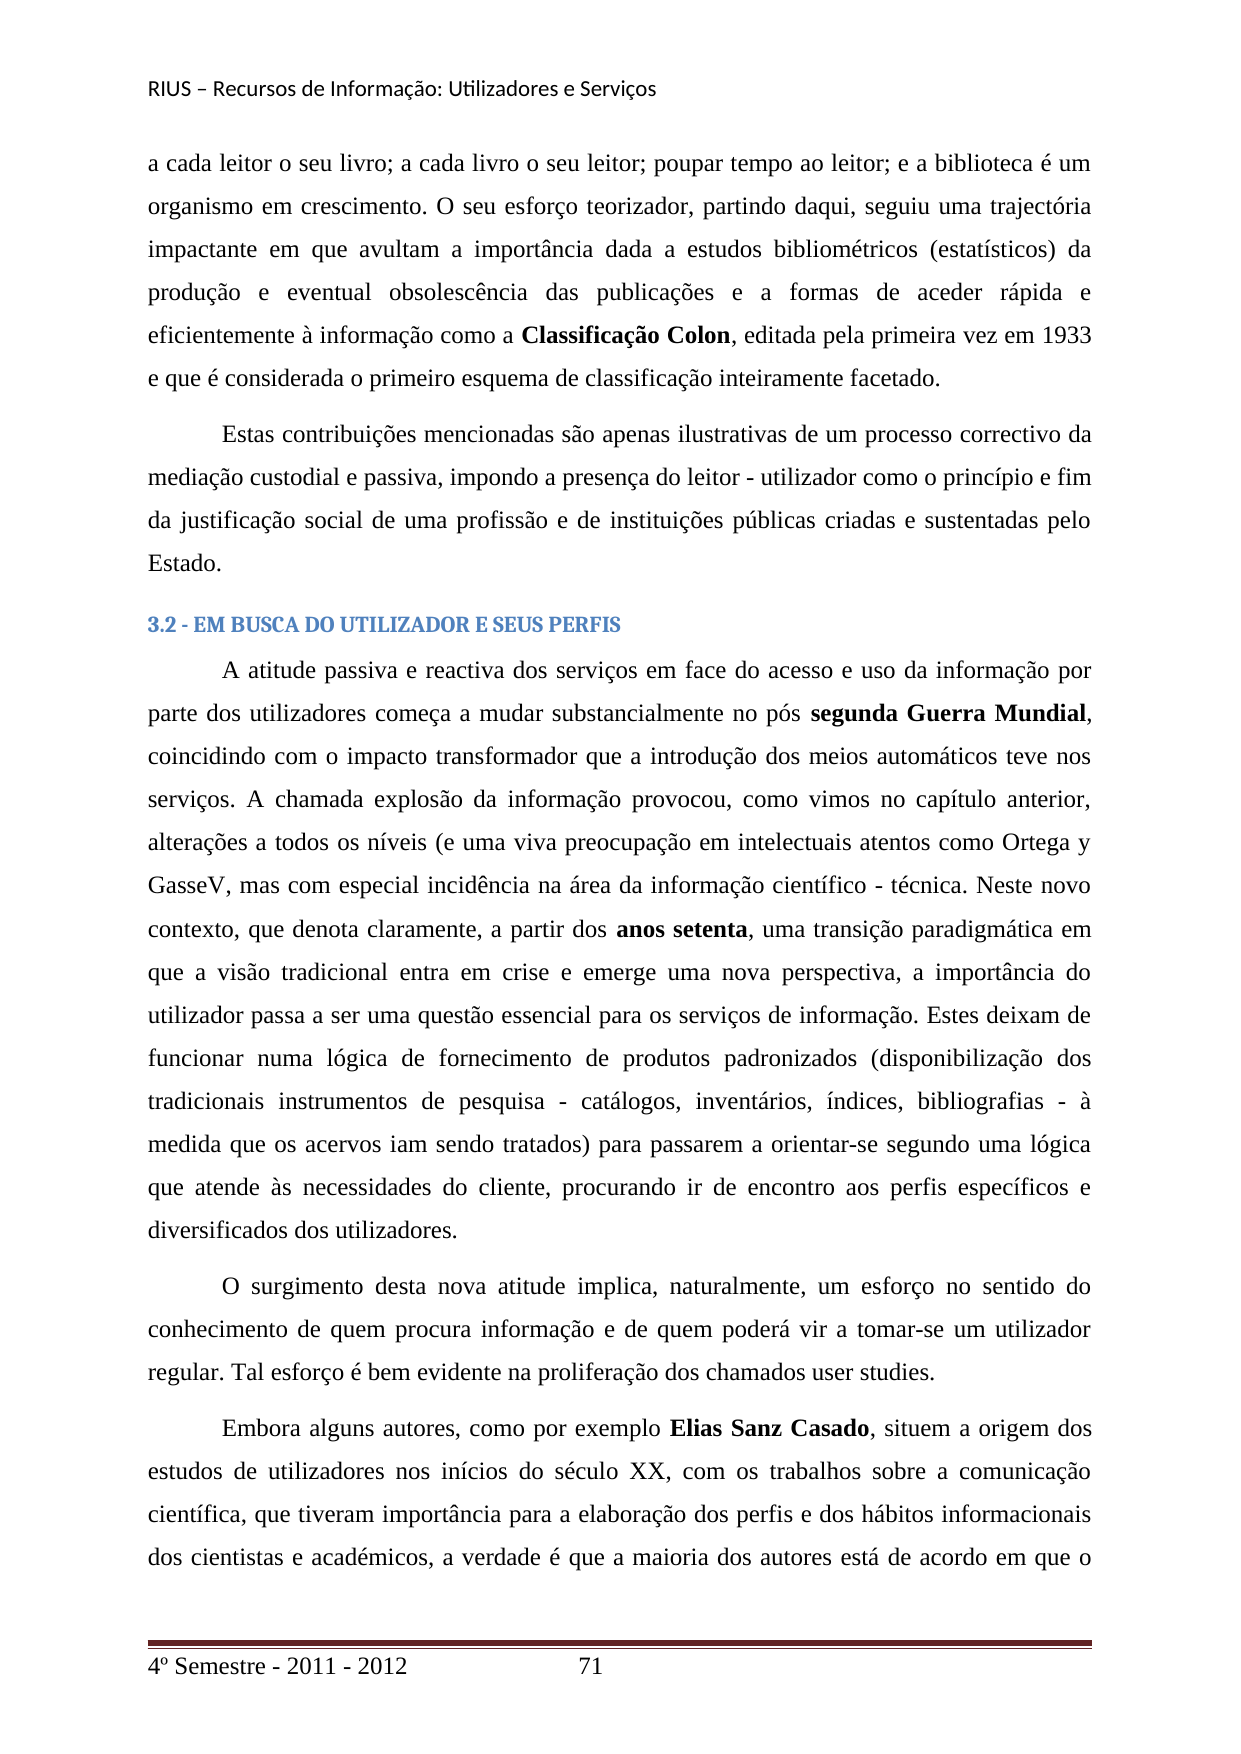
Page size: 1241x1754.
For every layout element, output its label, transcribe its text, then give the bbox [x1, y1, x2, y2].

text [148, 1413, 1092, 1571]
subtitle 3.2 - EM BUSCA DO UTILIZADOR E SEUS PERFIS [148, 612, 1092, 639]
text O surgimento desta nova atitude implica, naturalmente, um esforço no sentido do conhecimento de quem procura informação e de quem poderá vir a tomar-se um utilizador regular. Tal esforço é bem evidente na proliferação dos chamados user studies. [148, 1271, 1092, 1386]
text Estas contribuições mencionadas são apenas ilustrativas de um processo correctivo da mediação custodial e passiva, impondo a presença do leitor - utilizador como o princípio e fim da justificação social de uma profissão e de instituições públicas criadas e sustentadas pelo Estado. [148, 419, 1092, 577]
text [148, 148, 1092, 392]
text A atitude passiva e reactiva dos serviços em face do acesso e uso da informação por parte dos utilizadores começa a mudar substancialmente no pós segunda Guerra Mundial, coincidindo com o impacto transformador que a introdução dos meios automáticos teve nos serviços. A chamada explosão da informação provocou, como vimos no capítulo anterior, alterações a todos os níveis (e uma viva preocupação em intelectuais atentos como Ortega y GasseV, mas com especial incidência na área da informação científico - técnica. Neste novo contexto, que denota claramente, a partir dos anos setenta, uma transição paradigmática em que a visão tradicional entra em crise e emerge uma nova perspectiva, a importância do utilizador passa a ser uma questão essencial para os serviços de informação. Estes deixam de funcionar numa lógica de fornecimento de produtos padronizados (disponibilização dos tradicionais instrumentos de pesquisa - catálogos, inventários, índices, bibliografias - à medida que os acervos iam sendo tratados) para passarem a orientar-se segundo uma lógica que atende às necessidades do cliente, procurando ir de encontro aos perfis específicos e diversificados dos utilizadores. [148, 655, 1092, 1244]
